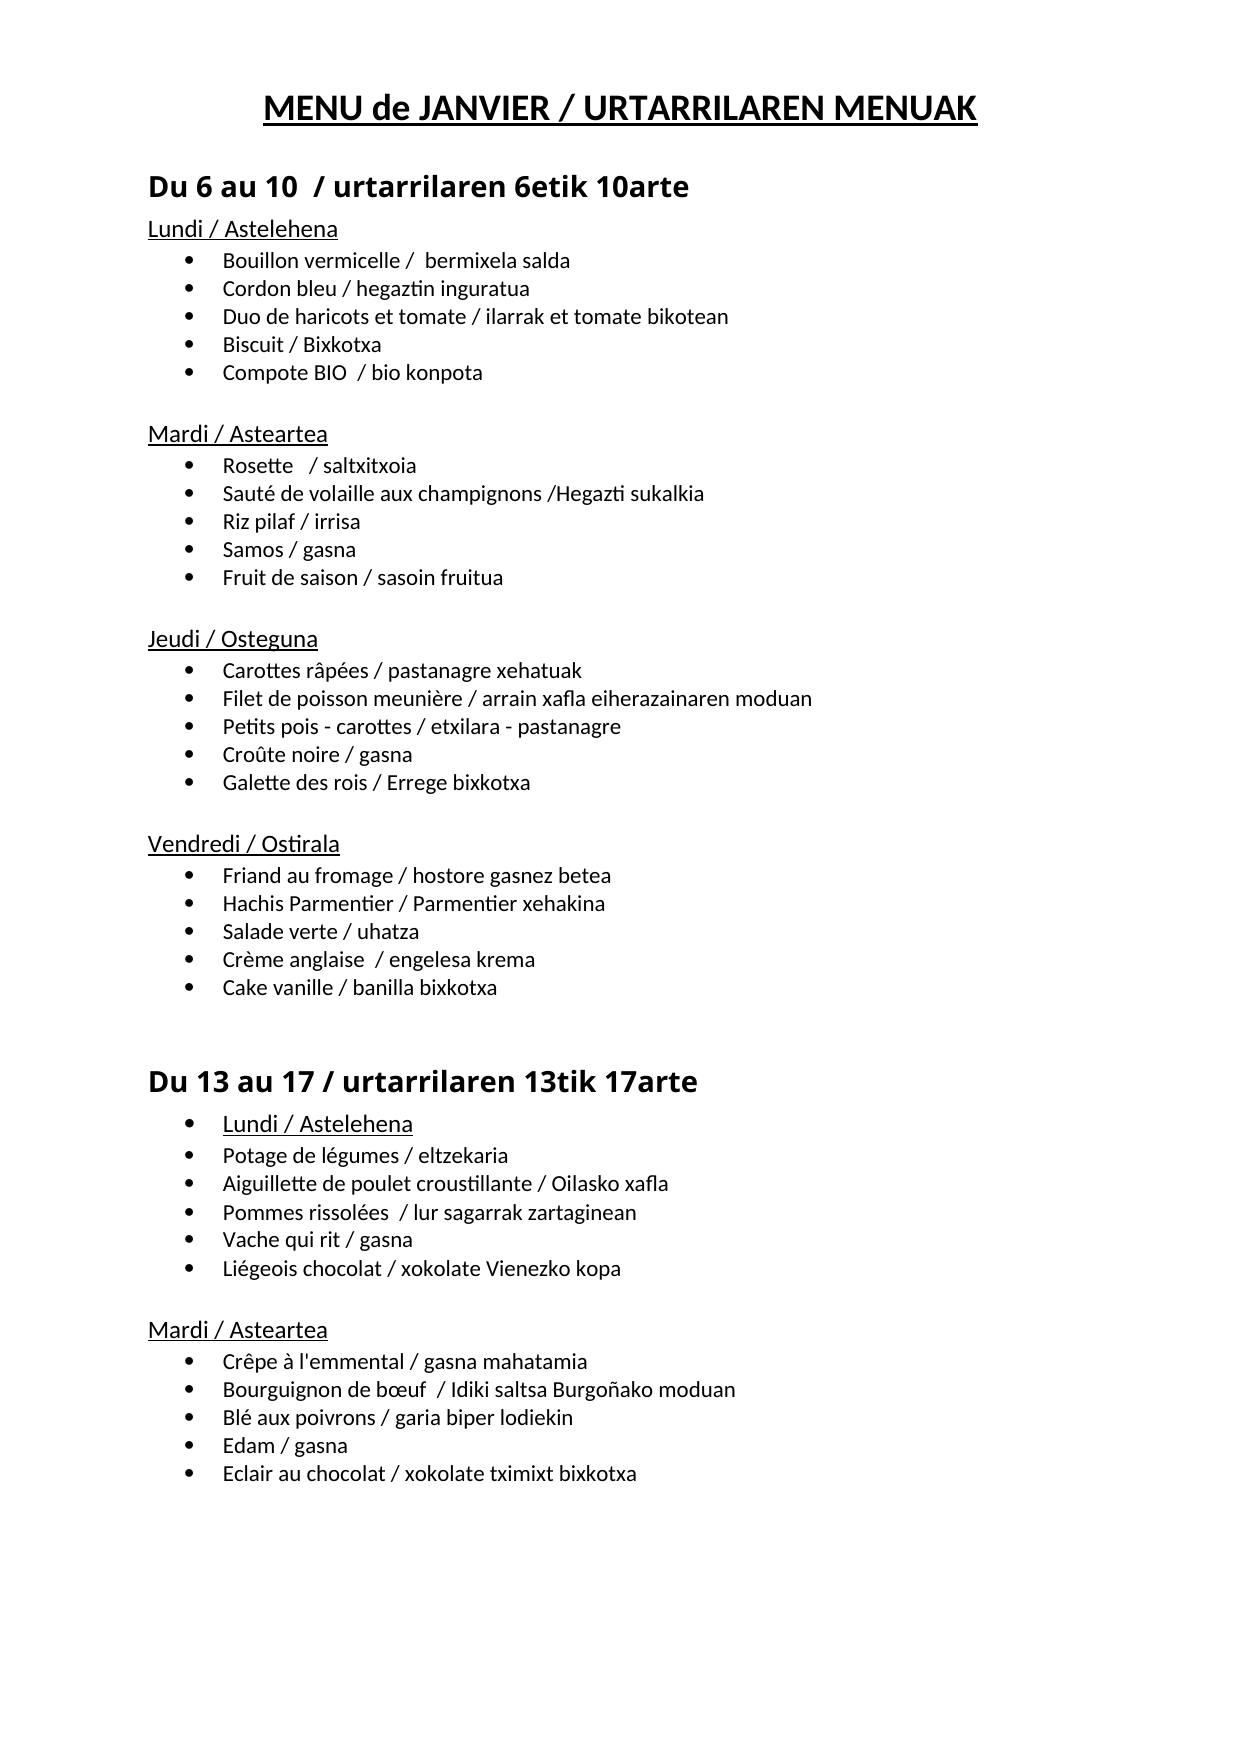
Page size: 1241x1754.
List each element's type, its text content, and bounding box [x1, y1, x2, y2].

list Crêpe à l'emmental / gasna mahatamia [185, 1347, 1093, 1375]
list Sauté de volaille aux champignons /Hegazti sukalkia [185, 479, 1093, 507]
subtitle Lundi / Astelehena [185, 1109, 1093, 1139]
subtitle Vendredi / Ostirala [148, 828, 1093, 859]
list Eclair au chocolat / xokolate tximixt bixkotxa [185, 1459, 1093, 1487]
list Rosette / saltxitxoia [185, 451, 1093, 479]
subtitle MENU de JANVIER / URTARRILAREN MENUAK [148, 84, 1093, 130]
list Samos / gasna [185, 535, 1093, 563]
list Potage de légumes / eltzekaria [185, 1142, 1093, 1169]
subtitle Lundi / Astelehena [148, 213, 1093, 243]
list Aiguillette de poulet croustillante / Oilasko xafla [185, 1169, 1093, 1198]
list Friand au fromage / hostore gasnez betea [185, 861, 1093, 889]
list Liégeois chocolat / xokolate Vienezko kopa [185, 1254, 1093, 1282]
list Bouillon vermicelle / bermixela salda [185, 246, 1093, 274]
subtitle Mardi / Asteartea [148, 1314, 1093, 1344]
list Filet de poisson meunière / arrain xafla eiherazainaren moduan [185, 684, 1093, 712]
list Riz pilaf / irrisa [185, 507, 1093, 535]
list Cake vanille / banilla bixkotxa [185, 973, 1093, 1001]
list Croûte noire / gasna [185, 740, 1093, 768]
list Edam / gasna [185, 1431, 1093, 1459]
subtitle Jeudi / Osteguna [148, 623, 1093, 654]
subtitle Du 6 au 10 / urtarrilaren 6etik 10arte [148, 166, 1093, 206]
list Blé aux poivrons / garia biper lodiekin [185, 1403, 1093, 1431]
list Petits pois - carottes / etxilara - pastanagre [185, 712, 1093, 740]
list Cordon bleu / hegaztin inguratua [185, 274, 1093, 302]
list Bourguignon de bœuf / Idiki saltsa Burgoñako moduan [185, 1375, 1093, 1403]
list Crème anglaise / engelesa krema [185, 945, 1093, 973]
list Galette des rois / Errege bixkotxa [185, 768, 1093, 796]
list Biscuit / Bixkotxa [185, 330, 1093, 358]
list Duo de haricots et tomate / ilarrak et tomate bikotean [185, 302, 1093, 330]
subtitle Mardi / Asteartea [148, 418, 1093, 448]
list Hachis Parmentier / Parmentier xehakina [185, 889, 1093, 917]
list Fruit de saison / sasoin fruitua [185, 563, 1093, 591]
list Compote BIO / bio konpota [185, 358, 1093, 386]
list Carottes râpées / pastanagre xehatuak [185, 656, 1093, 684]
list Vache qui rit / gasna [185, 1226, 1093, 1254]
subtitle Du 13 au 17 / urtarrilaren 13tik 17arte [148, 1062, 1093, 1101]
list Pommes rissolées / lur sagarrak zartaginean [185, 1198, 1093, 1226]
list Salade verte / uhatza [185, 917, 1093, 945]
